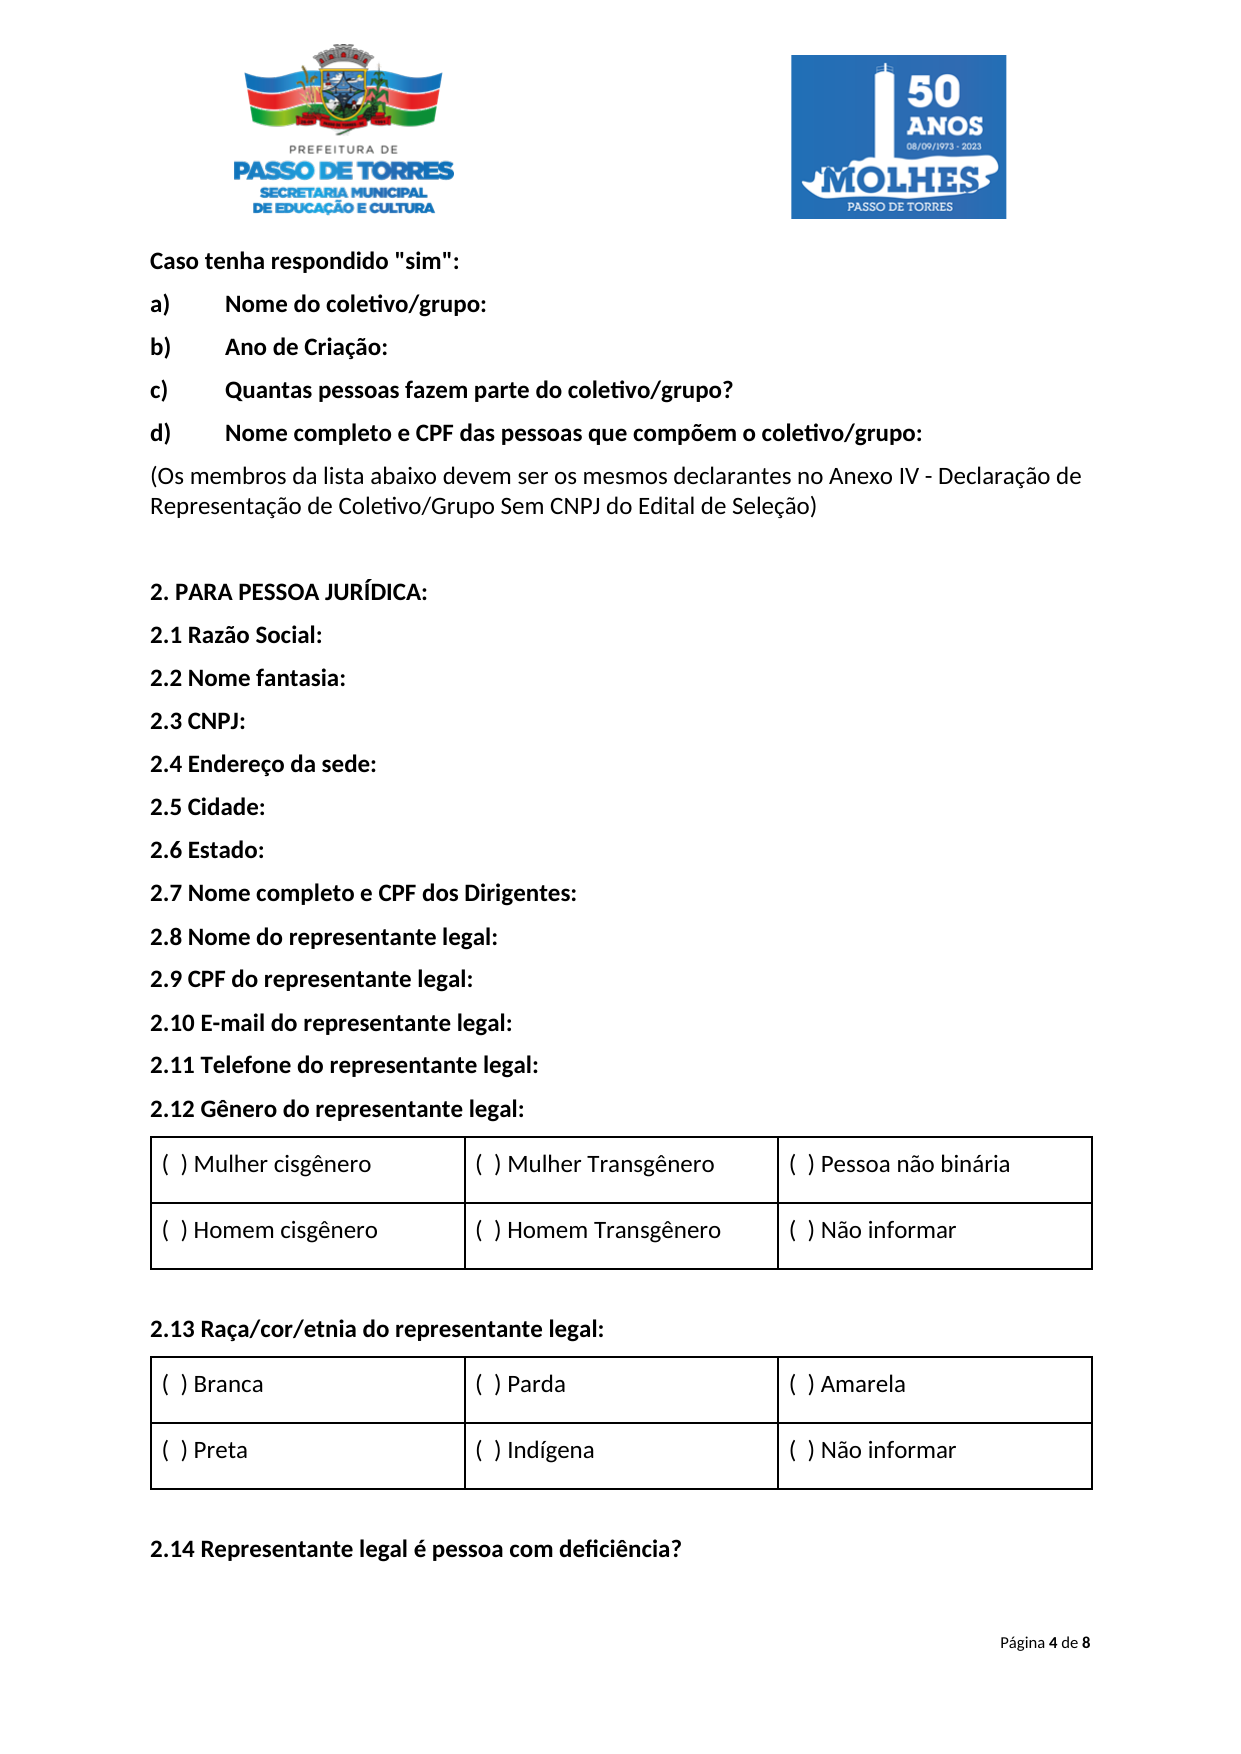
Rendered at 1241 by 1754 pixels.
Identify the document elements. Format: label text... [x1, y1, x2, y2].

text 2.5 Cidade: [150, 792, 1090, 822]
picture [791, 55, 1007, 219]
list Nome do coletivo/grupo: [150, 288, 1090, 318]
table_cell ( ) Não informar [779, 1424, 1091, 1488]
list Nome completo e CPF das pessoas que compõem o coletivo/grupo: [150, 417, 1090, 447]
text 2.11 Telefone do representante legal: [150, 1050, 1090, 1080]
table_cell ( ) Homem Transgênero [466, 1204, 777, 1268]
table_header ( ) Amarela [779, 1358, 1091, 1422]
text 2.2 Nome fantasia: [150, 662, 1090, 693]
text 2.6 Estado: [150, 834, 1090, 865]
text 2.8 Nome do representante legal: [150, 921, 1090, 951]
text 2.12 Gênero do representante legal: [150, 1093, 1090, 1123]
text 2.9 CPF do representante legal: [150, 964, 1090, 994]
table_header ( ) Parda [466, 1358, 777, 1422]
text 2.14 Representante legal é pessoa com deficiência? [150, 1533, 1090, 1563]
table_cell ( ) Não informar [779, 1204, 1091, 1268]
text 2.10 E-mail do representante legal: [150, 1007, 1090, 1037]
text 2.3 CNPJ: [150, 706, 1090, 736]
table_header ( ) Pessoa não binária [779, 1138, 1091, 1202]
picture [233, 44, 454, 219]
text 2. PARA PESSOA JURÍDICA: [150, 576, 1090, 607]
text Caso tenha respondido "sim": [150, 245, 1090, 275]
text 2.1 Razão Social: [150, 619, 1090, 650]
table_header ( ) Mulher Transgênero [466, 1138, 777, 1202]
table_header ( ) Mulher cisgênero [152, 1138, 464, 1202]
text (Os membros da lista abaixo devem ser os mesmos declarantes no Anexo IV - Declaração de Representação de Coletivo/Grupo Sem CNPJ do Edital de Seleção) [150, 460, 1090, 521]
table_cell ( ) Homem cisgênero [152, 1204, 464, 1268]
table_cell ( ) Indígena [466, 1424, 777, 1488]
table_cell ( ) Preta [152, 1424, 464, 1488]
text 2.7 Nome completo e CPF dos Dirigentes: [150, 878, 1090, 908]
table_header ( ) Branca [152, 1358, 464, 1422]
list Quantas pessoas fazem parte do coletivo/grupo? [150, 374, 1090, 404]
list Ano de Criação: [150, 331, 1090, 361]
text 2.4 Endereço da sede: [150, 748, 1090, 779]
text 2.13 Raça/cor/etnia do representante legal: [150, 1313, 1090, 1343]
